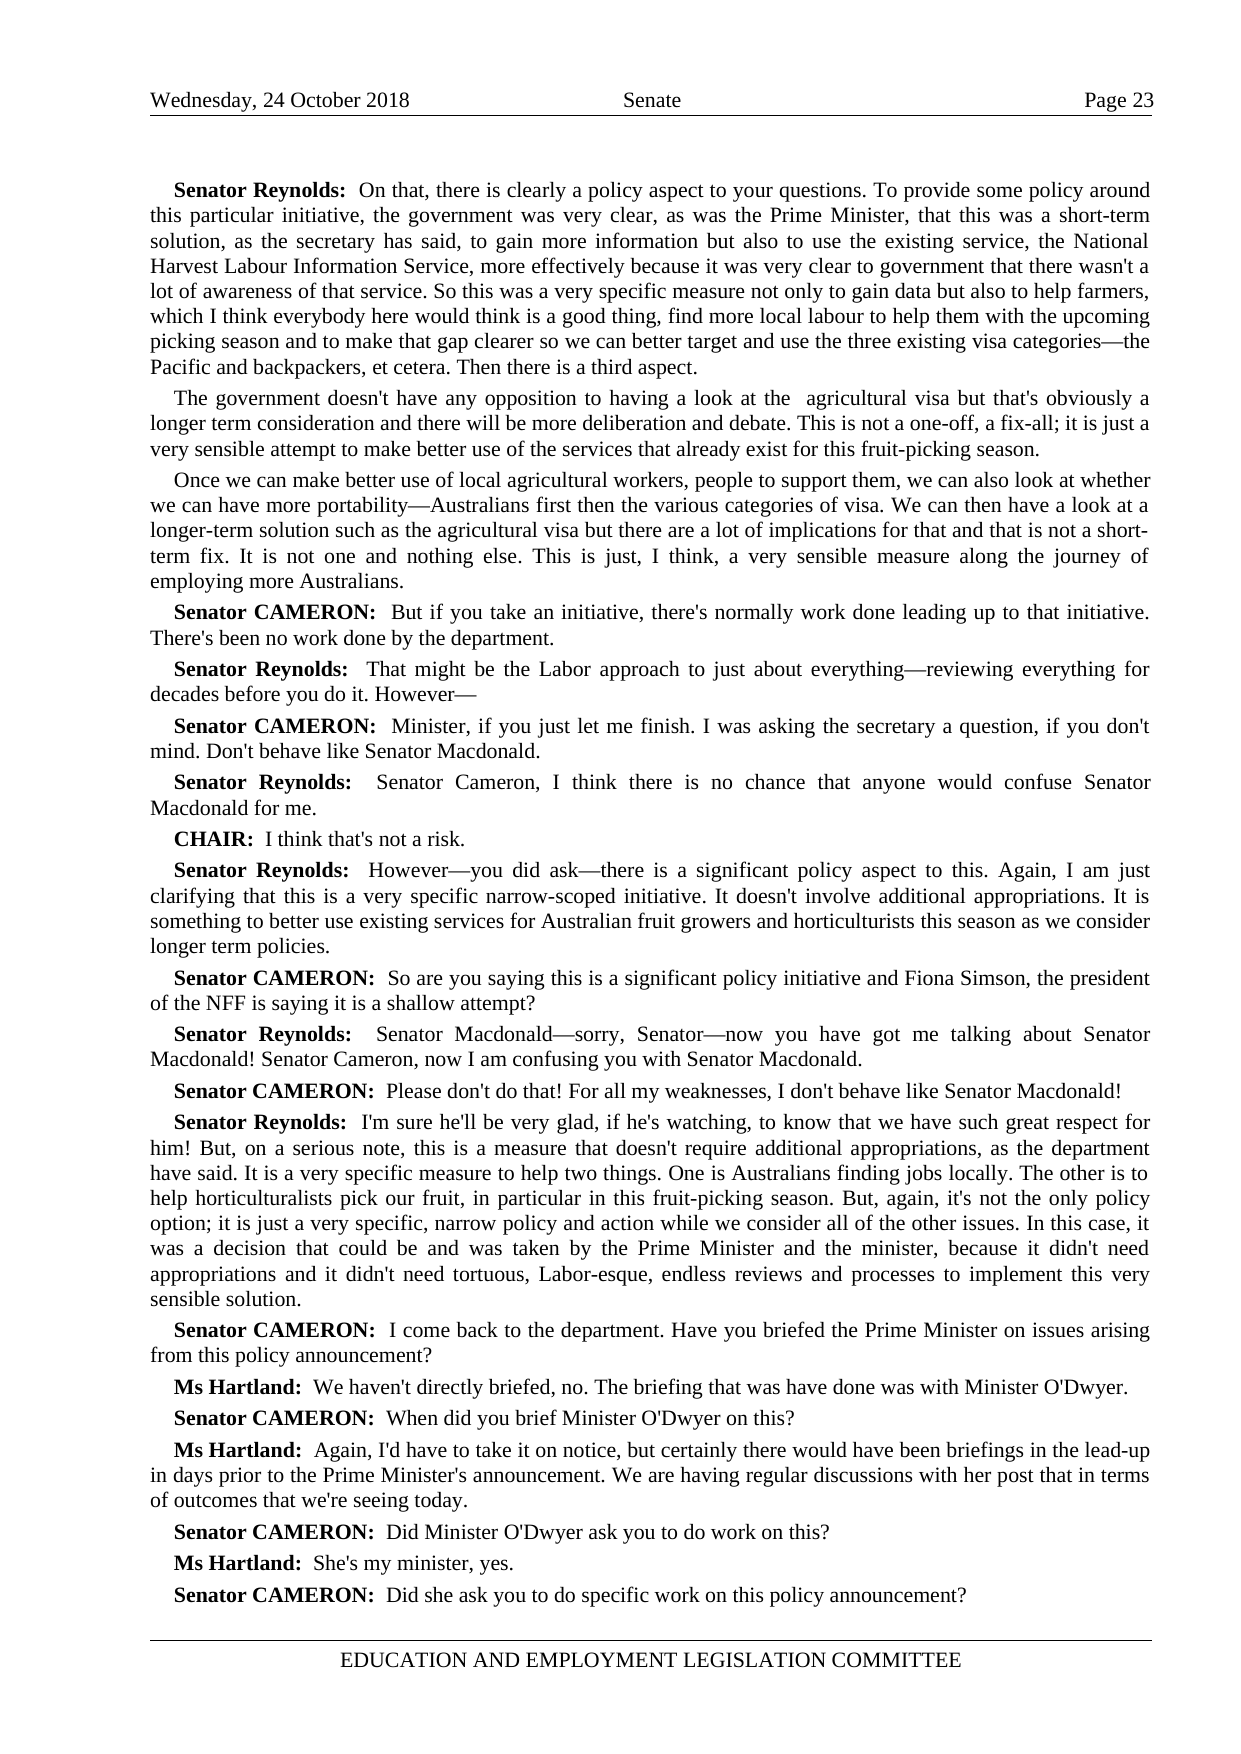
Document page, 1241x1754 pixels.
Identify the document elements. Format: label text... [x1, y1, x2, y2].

text I come back to the department. Have you briefed the Prime Minister on issues arising from this policy announcement? [150, 1317, 1152, 1368]
text So are you saying this is a significant policy initiative and Fiona Simson, the president of the NFF is saying it is a shallow attempt? [150, 964, 1152, 1015]
text But if you take an initiative, there's normally work done leading up to that initiative. There's been no work done by the department. [150, 599, 1152, 650]
text I'm sure he'll be very glad, if he's watching, to know that we have such great respect for him! But, on a serious note, this is a measure that doesn't require additional appropriations, as the department have said. It is a very specific measure to help two things. One is Australians finding jobs locally. The other is to help horticulturalists pick our fruit, in particular in this fruit-picking season. But, again, it's not the only policy option; it is just a very specific, narrow policy and action while we consider all of the other issues. In this case, it was a decision that could be and was taken by the Prime Minister and the minister, because it didn't need appropriations and it didn't need tortuous, Labor-esque, endless reviews and processes to implement this very sensible solution. [150, 1109, 1152, 1311]
text That might be the Labor approach to just about everything—reviewing everything for decades before you do it. However— [150, 656, 1152, 706]
text Senator Cameron, I think there is no chance that anyone would confuse Senator Macdonald for me. [150, 769, 1152, 820]
text However—you did ask—there is a significant policy aspect to this. Again, I am just clarifying that this is a very specific narrow-scoped initiative. It doesn't involve additional appropriations. It is something to better use existing services for Australian fruit growers and horticulturists this season as we consider longer term policies. [150, 857, 1152, 958]
text The government doesn't have any opposition to having a look at the agricultural visa but that's obviously a longer term consideration and there will be more deliberation and debate. This is not a one-off, a fix-all; it is just a very sensible attempt to make better use of the services that already exist for this fruit-picking season. [150, 385, 1152, 461]
text I think that's not a risk. [150, 826, 1152, 851]
text Did Minister O'Dwyer ask you to do work on this? [150, 1519, 1152, 1544]
text We haven't directly briefed, no. The briefing that was have done was with Minister O'Dwyer. [150, 1374, 1152, 1399]
text She's my minister, yes. [150, 1550, 1152, 1575]
text Again, I'd have to take it on notice, but certainly there would have been briefings in the lead-up in days prior to the Prime Minister's announcement. We are having regular discussions with her post that in terms of outcomes that we're seeing today. [150, 1437, 1152, 1512]
text Please don't do that! For all my weaknesses, I don't behave like Senator Macdonald! [150, 1078, 1152, 1103]
text When did you brief Minister O'Dwyer on this? [150, 1405, 1152, 1431]
text On that, there is clearly a policy aspect to your questions. To provide some policy around this particular initiative, the government was very clear, as was the Prime Minister, that this was a short-term solution, as the secretary has said, to gain more information but also to use the existing service, the National Harvest Labour Information Service, more effectively because it was very clear to government that there wasn't a lot of awareness of that service. So this was a very specific measure not only to gain data but also to help farmers, which I think everybody here would think is a good thing, find more local labour to help them with the upcoming picking season and to make that gap clearer so we can better target and use the three existing visa categories—the Pacific and backpackers, et cetera. Then there is a third aspect. [150, 177, 1152, 379]
text Once we can make better use of local agricultural workers, people to support them, we can also look at whether we can have more portability—Australians first then the various categories of visa. We can then have a look at a longer-term solution such as the agricultural visa but there are a lot of implications for that and that is not a short-term fix. It is not one and nothing else. This is just, I think, a very sensible measure along the journey of employing more Australians. [150, 467, 1152, 593]
text Senator Macdonald—sorry, Senator—now you have got me talking about Senator Macdonald! Senator Cameron, now I am confusing you with Senator Macdonald. [150, 1021, 1152, 1072]
text Did she ask you to do specific work on this policy announcement? [150, 1582, 1152, 1607]
text Minister, if you just let me finish. I was asking the secretary a question, if you don't mind. Don't behave like Senator Macdonald. [150, 713, 1152, 763]
